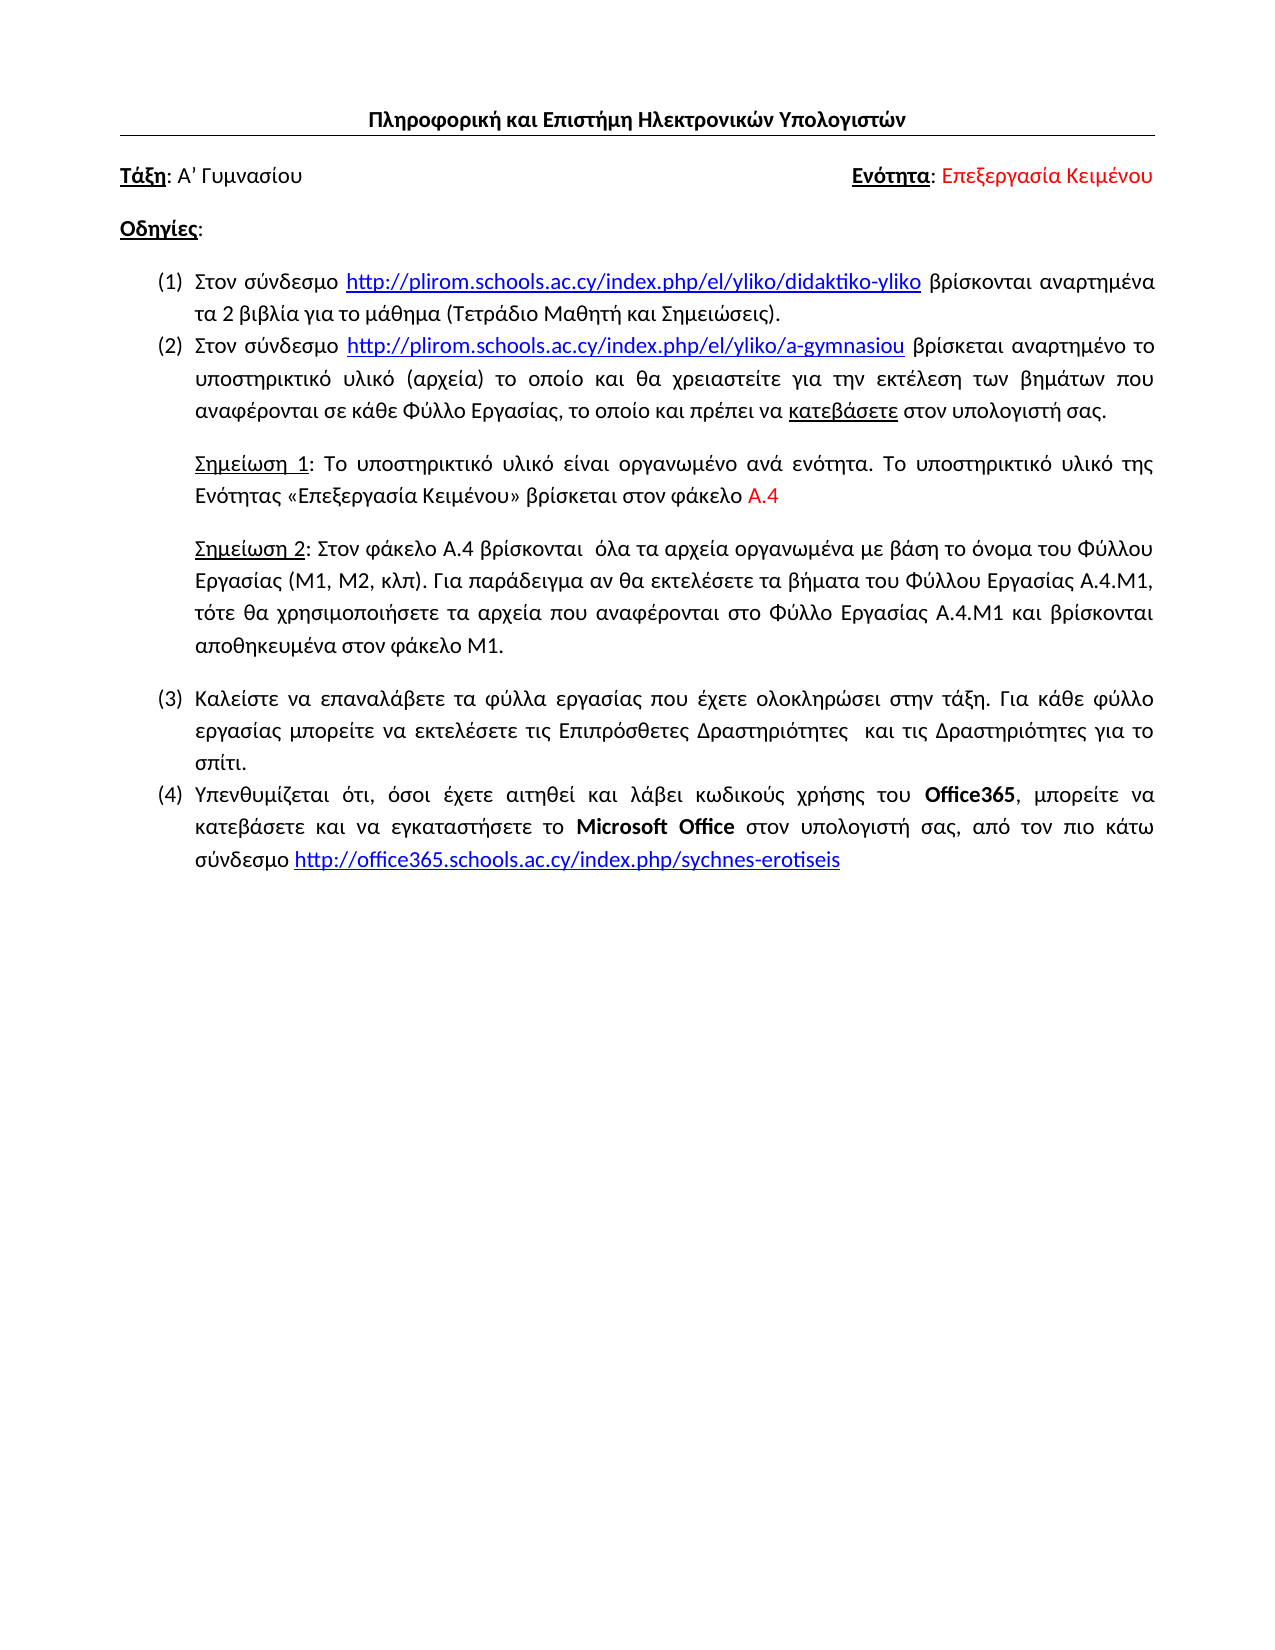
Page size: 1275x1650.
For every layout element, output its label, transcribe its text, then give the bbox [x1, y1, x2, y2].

text Σημείωση 2: Στον φάκελο Α.4 βρίσκονται όλα τα αρχεία οργανωμένα με βάση το όνομα του Φύλλου Εργασίας (Μ1, Μ2, κλπ). Για παράδειγμα αν θα εκτελέσετε τα βήματα του Φύλλου Εργασίας Α.4.Μ1, τότε θα χρησιμοποιήσετε τα αρχεία που αναφέρονται στο Φύλλο Εργασίας Α.4.Μ1 και βρίσκονται αποθηκευμένα στον φάκελο Μ1. [195, 534, 1155, 659]
list Καλείστε να επαναλάβετε τα φύλλα εργασίας που έχετε ολοκληρώσει στην τάξη. Για κάθε φύλλο εργασίας μπορείτε να εκτελέσετε τις Επιπρόσθετες Δραστηριότητες και τις Δραστηριότητες για το σπίτι. [157, 684, 1155, 776]
text Οδηγίες: [120, 214, 1155, 242]
text Πληροφορική και Επιστήμη Ηλεκτρονικών Υπολογιστών [120, 105, 1155, 135]
text Σημείωση 1: Το υποστηρικτικό υλικό είναι οργανωμένο ανά ενότητα. Το υποστηρικτικό υλικό της Ενότητας «Επεξεργασία Κειμένου» βρίσκεται στον φάκελο Α.4 [195, 449, 1155, 509]
list Υπενθυμίζεται ότι, όσοι έχετε αιτηθεί και λάβει κωδικούς χρήσης του Office365, μπορείτε να κατεβάσετε και να εγκαταστήσετε το Microsoft Office στον υπολογιστή σας, από τον πιο κάτω σύνδεσμο http://office365.schools.ac.cy/index.php/sychnes-erotiseis [157, 780, 1155, 873]
list Στον σύνδεσμο http://plirom.schools.ac.cy/index.php/el/yliko/didaktiko-yliko βρίσκονται αναρτημένα τα 2 βιβλία για το μάθημα (Τετράδιο Μαθητή και Σημειώσεις). [157, 267, 1155, 327]
list Στον σύνδεσμο http://plirom.schools.ac.cy/index.php/el/yliko/a-gymnasiou βρίσκεται αναρτημένο το υποστηρικτικό υλικό (αρχεία) το οποίο και θα χρειαστείτε για την εκτέλεση των βημάτων που αναφέρονται σε κάθε Φύλλο Εργασίας, το οποίο και πρέπει να κατεβάσετε στον υπολογιστή σας. [157, 332, 1155, 424]
text Τάξη: Α’ Γυμνασίου Ενότητα: Επεξεργασία Κειμένου [120, 161, 1155, 189]
